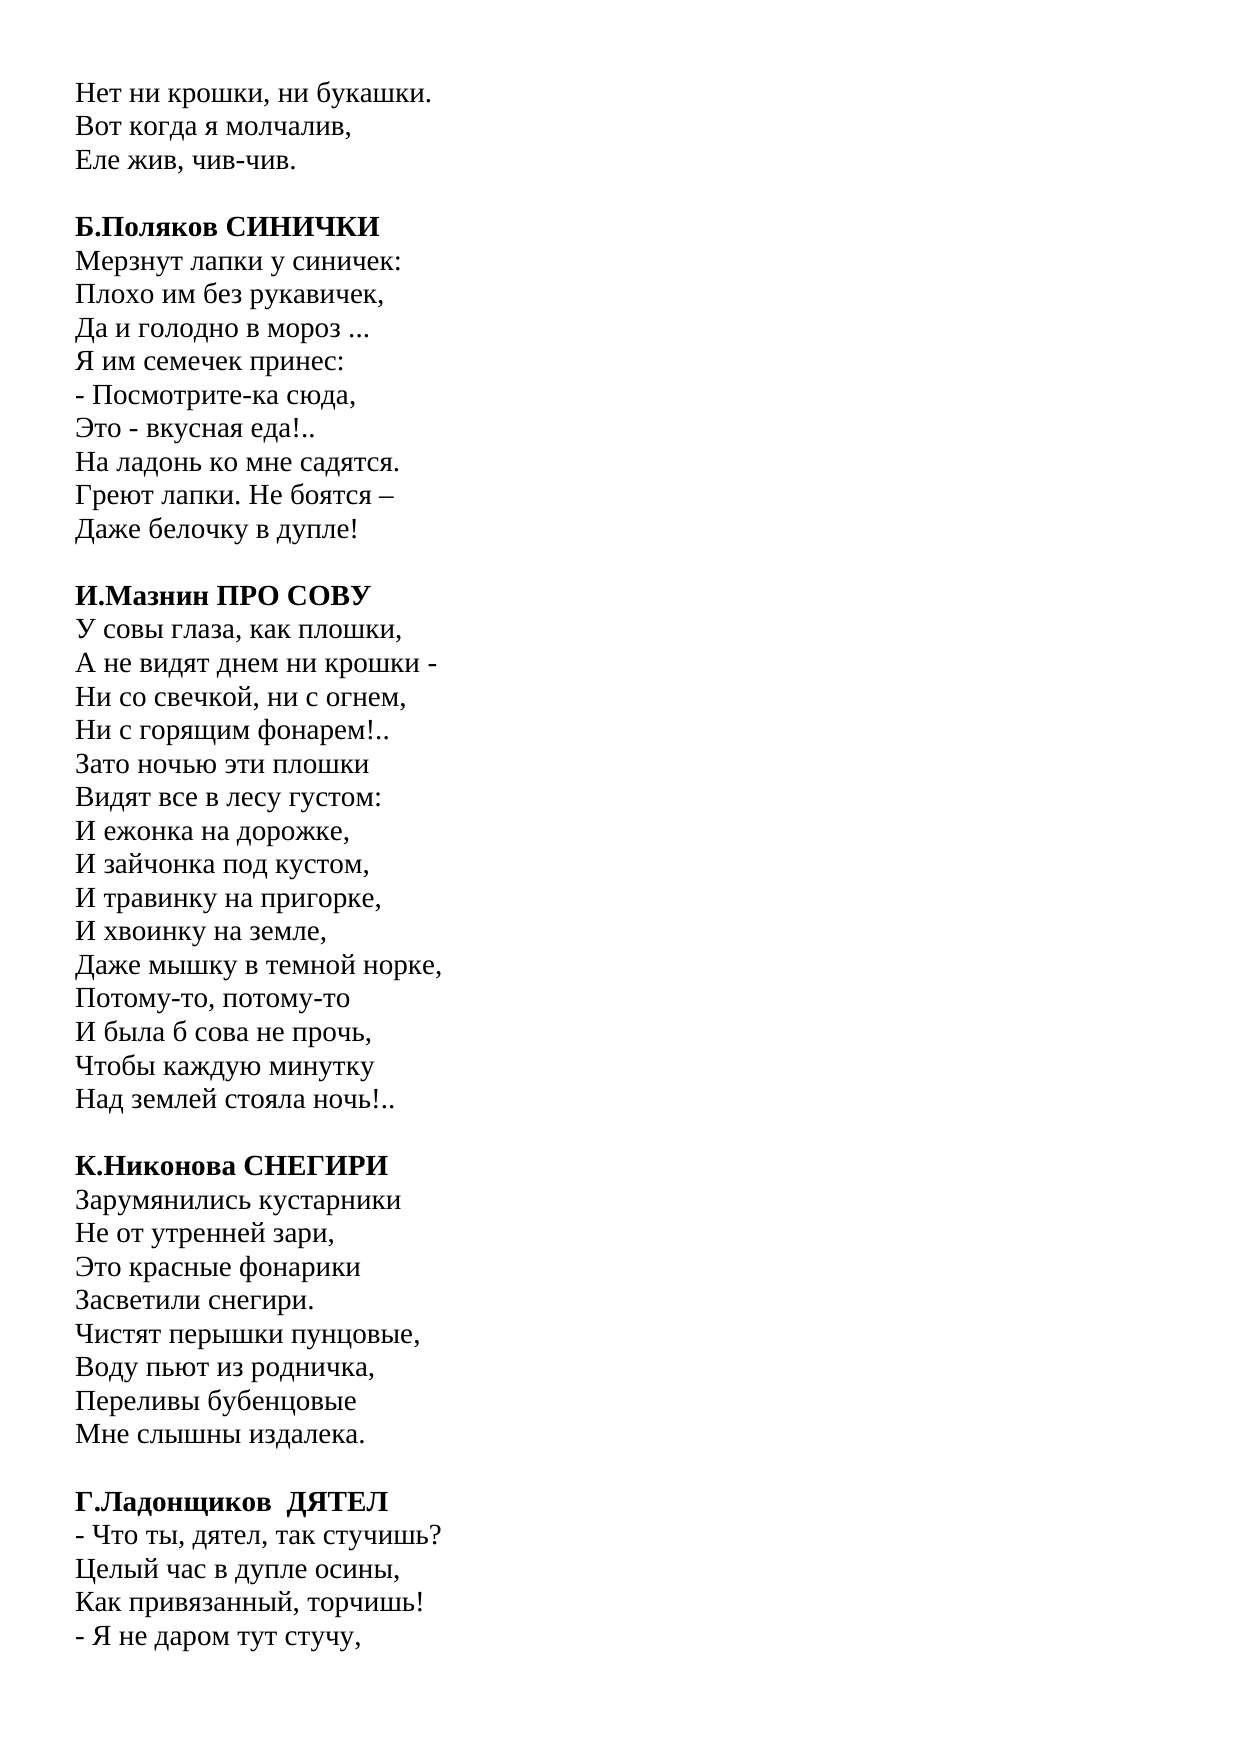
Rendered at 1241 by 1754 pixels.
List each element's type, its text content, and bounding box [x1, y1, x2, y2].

text Я им семечек принес: [75, 343, 1165, 377]
text На ладонь ко мне садятся. [75, 444, 1165, 477]
text Да и голодно в мороз ... [75, 310, 1165, 343]
text - Я не даром тут стучу, [75, 1618, 1165, 1651]
text Даже мышку в темной норке, [75, 947, 1165, 981]
text Нет ни крошки, ни букашки. [75, 75, 1165, 108]
text У совы глаза, как плошки, [75, 612, 1165, 645]
text - Что ты, дятел, так стучишь? [75, 1517, 1165, 1551]
text Переливы бубенцовые [75, 1383, 1165, 1417]
text Как привязанный, торчишь! [75, 1584, 1165, 1618]
text Плохо им без рукавичек, [75, 276, 1165, 310]
text А не видят днем ни крошки - [75, 645, 1165, 679]
text Это - вкусная еда!.. [75, 410, 1165, 444]
text Зато ночью эти плошки [75, 746, 1165, 779]
text Г.Ладонщиков ДЯТЕЛ [75, 1484, 1165, 1517]
text Ни со свечкой, ни с огнем, [75, 679, 1165, 712]
text Мне слышны издалека. [75, 1417, 1165, 1450]
text Б.Поляков СИНИЧКИ [75, 209, 1165, 243]
text Засветили снегири. [75, 1282, 1165, 1316]
text И была б сова не прочь, [75, 1014, 1165, 1048]
text Даже белочку в дупле! [75, 511, 1165, 544]
text - Посмотрите-ка сюда, [75, 377, 1165, 410]
text И ежонка на дорожке, [75, 813, 1165, 846]
text Целый час в дупле осины, [75, 1551, 1165, 1584]
text Ни с горящим фонарем!.. [75, 712, 1165, 746]
text Зарумянились кустарники [75, 1182, 1165, 1215]
text И хвоинку на земле, [75, 913, 1165, 947]
text Видят все в лесу густом: [75, 779, 1165, 813]
text Вот когда я молчалив, [75, 108, 1165, 142]
text И травинку на пригорке, [75, 880, 1165, 913]
text Чтобы каждую минутку [75, 1048, 1165, 1081]
text К.Никонова СНЕГИРИ [75, 1148, 1165, 1182]
text Чистят перышки пунцовые, [75, 1316, 1165, 1349]
text Это красные фонарики [75, 1249, 1165, 1282]
text И.Мазнин ПРО СОВУ [75, 578, 1165, 612]
text Над землей стояла ночь!.. [75, 1081, 1165, 1115]
text Воду пьют из родничка, [75, 1349, 1165, 1383]
text Не от утренней зари, [75, 1215, 1165, 1249]
text Еле жив, чив-чив. [75, 142, 1165, 176]
text И зайчонка под кустом, [75, 846, 1165, 880]
text Греют лапки. Не боятся – [75, 477, 1165, 511]
text Потому-то, потому-то [75, 981, 1165, 1014]
text Мерзнут лапки у синичек: [75, 243, 1165, 276]
